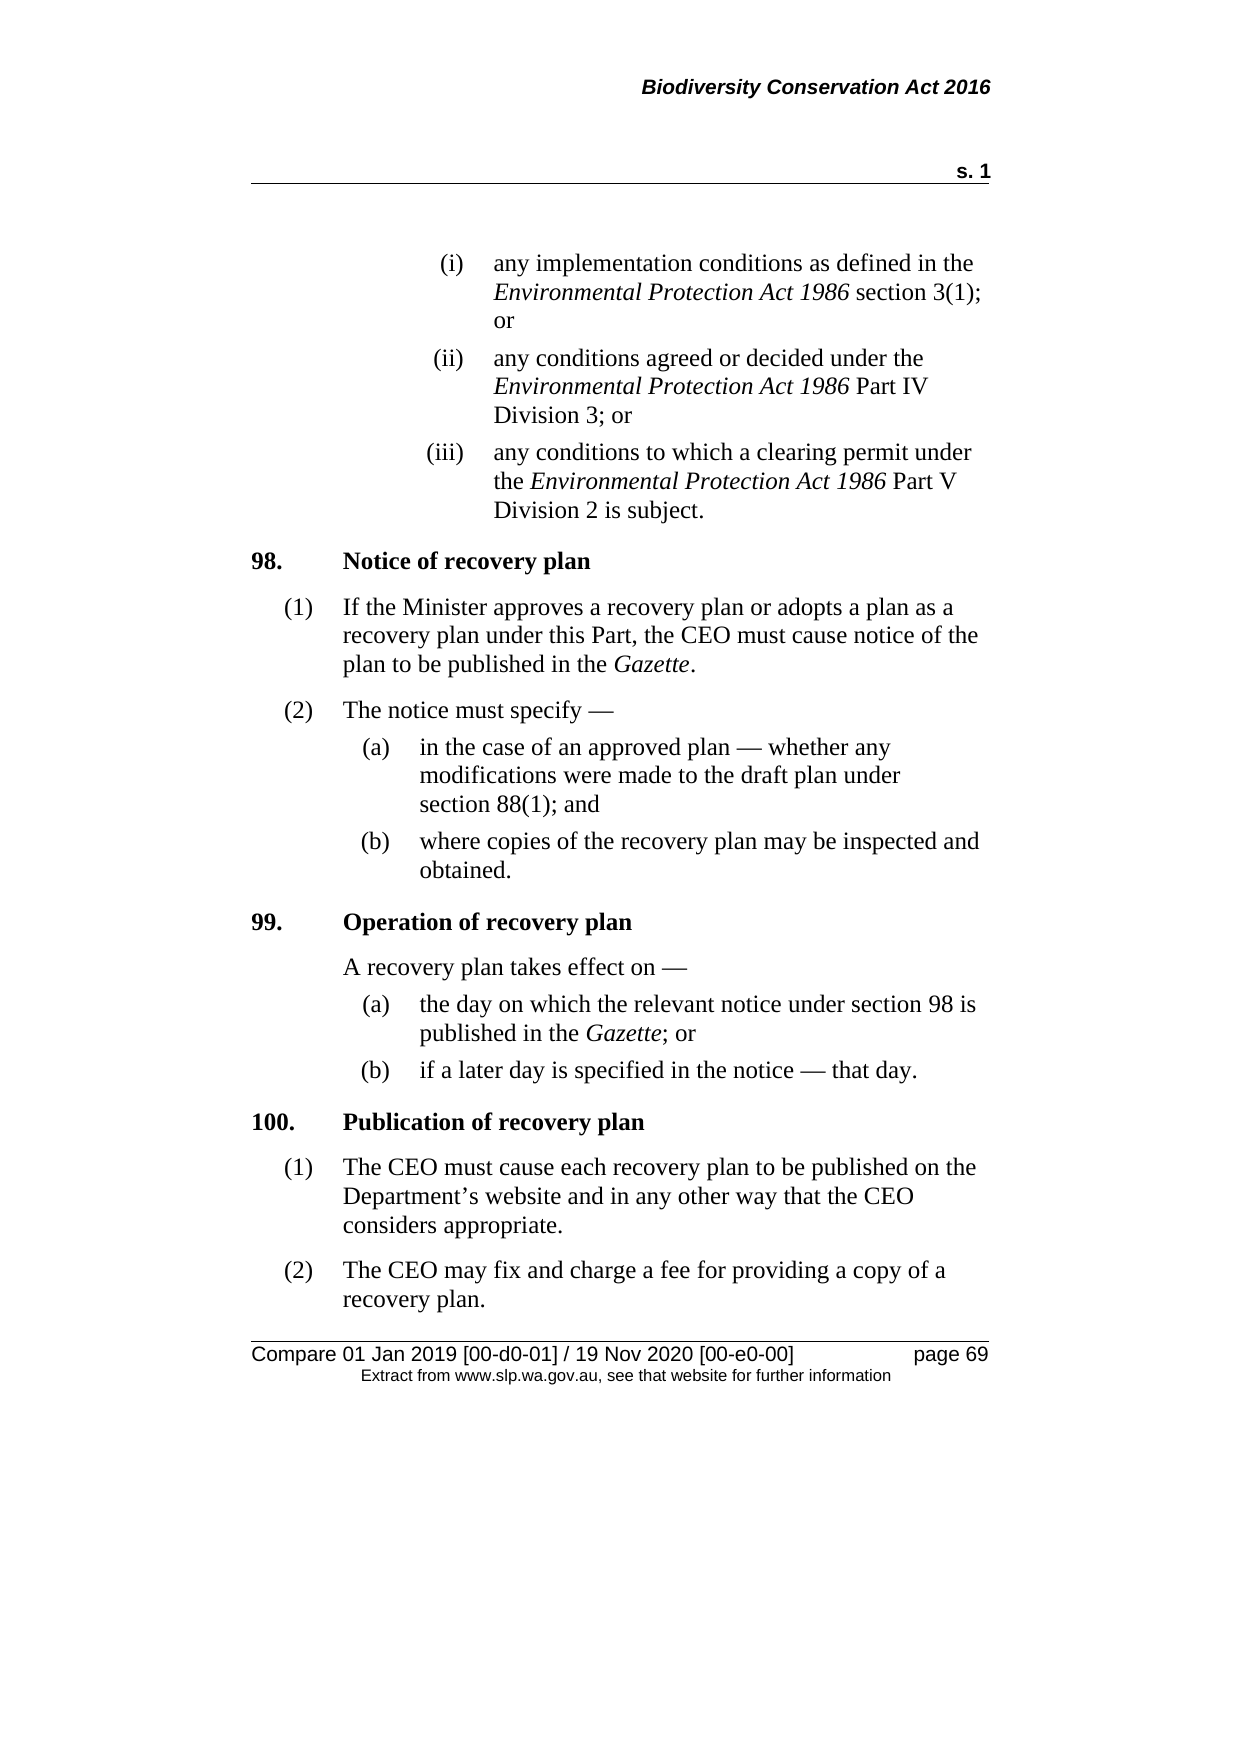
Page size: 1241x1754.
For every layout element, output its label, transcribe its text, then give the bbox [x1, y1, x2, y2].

text (b) where copies of the recovery plan may be inspected and obtained. [251, 826, 989, 884]
subtitle 100. Publication of recovery plan [251, 1107, 989, 1136]
subtitle 98. Notice of recovery plan [251, 546, 989, 575]
text (i) any implementation conditions as defined in the Environmental Protection Act 1986 section 3(1); or [251, 248, 989, 334]
text (a) the day on which the relevant notice under section 98 is published in the Gazette; or [251, 989, 989, 1047]
text (2) The CEO may fix and charge a fee for providing a copy of a recovery plan. [251, 1255, 989, 1313]
subtitle 99. Operation of recovery plan [251, 907, 989, 936]
text (ii) any conditions agreed or decided under the Environmental Protection Act 1986 Part IV Division 3; or [251, 343, 989, 429]
text (2) The notice must specify — [251, 695, 989, 723]
text (1) If the Minister approves a recovery plan or adopts a plan as a recovery plan under this Part, the CEO must cause notice of the plan to be published in the Gazette. [251, 592, 989, 678]
text (a) in the case of an approved plan — whether any modifications were made to the draft plan under section 88(1); and [251, 732, 989, 818]
text (b) if a later day is specified in the notice — that day. [251, 1055, 989, 1084]
text (iii) any conditions to which a clearing permit under the Environmental Protection Act 1986 Part V Division 2 is subject. [251, 437, 989, 523]
text A recovery plan takes effect on — [251, 952, 989, 981]
text (1) The CEO must cause each recovery plan to be published on the Department’s website and in any other way that the CEO considers appropriate. [251, 1152, 989, 1238]
